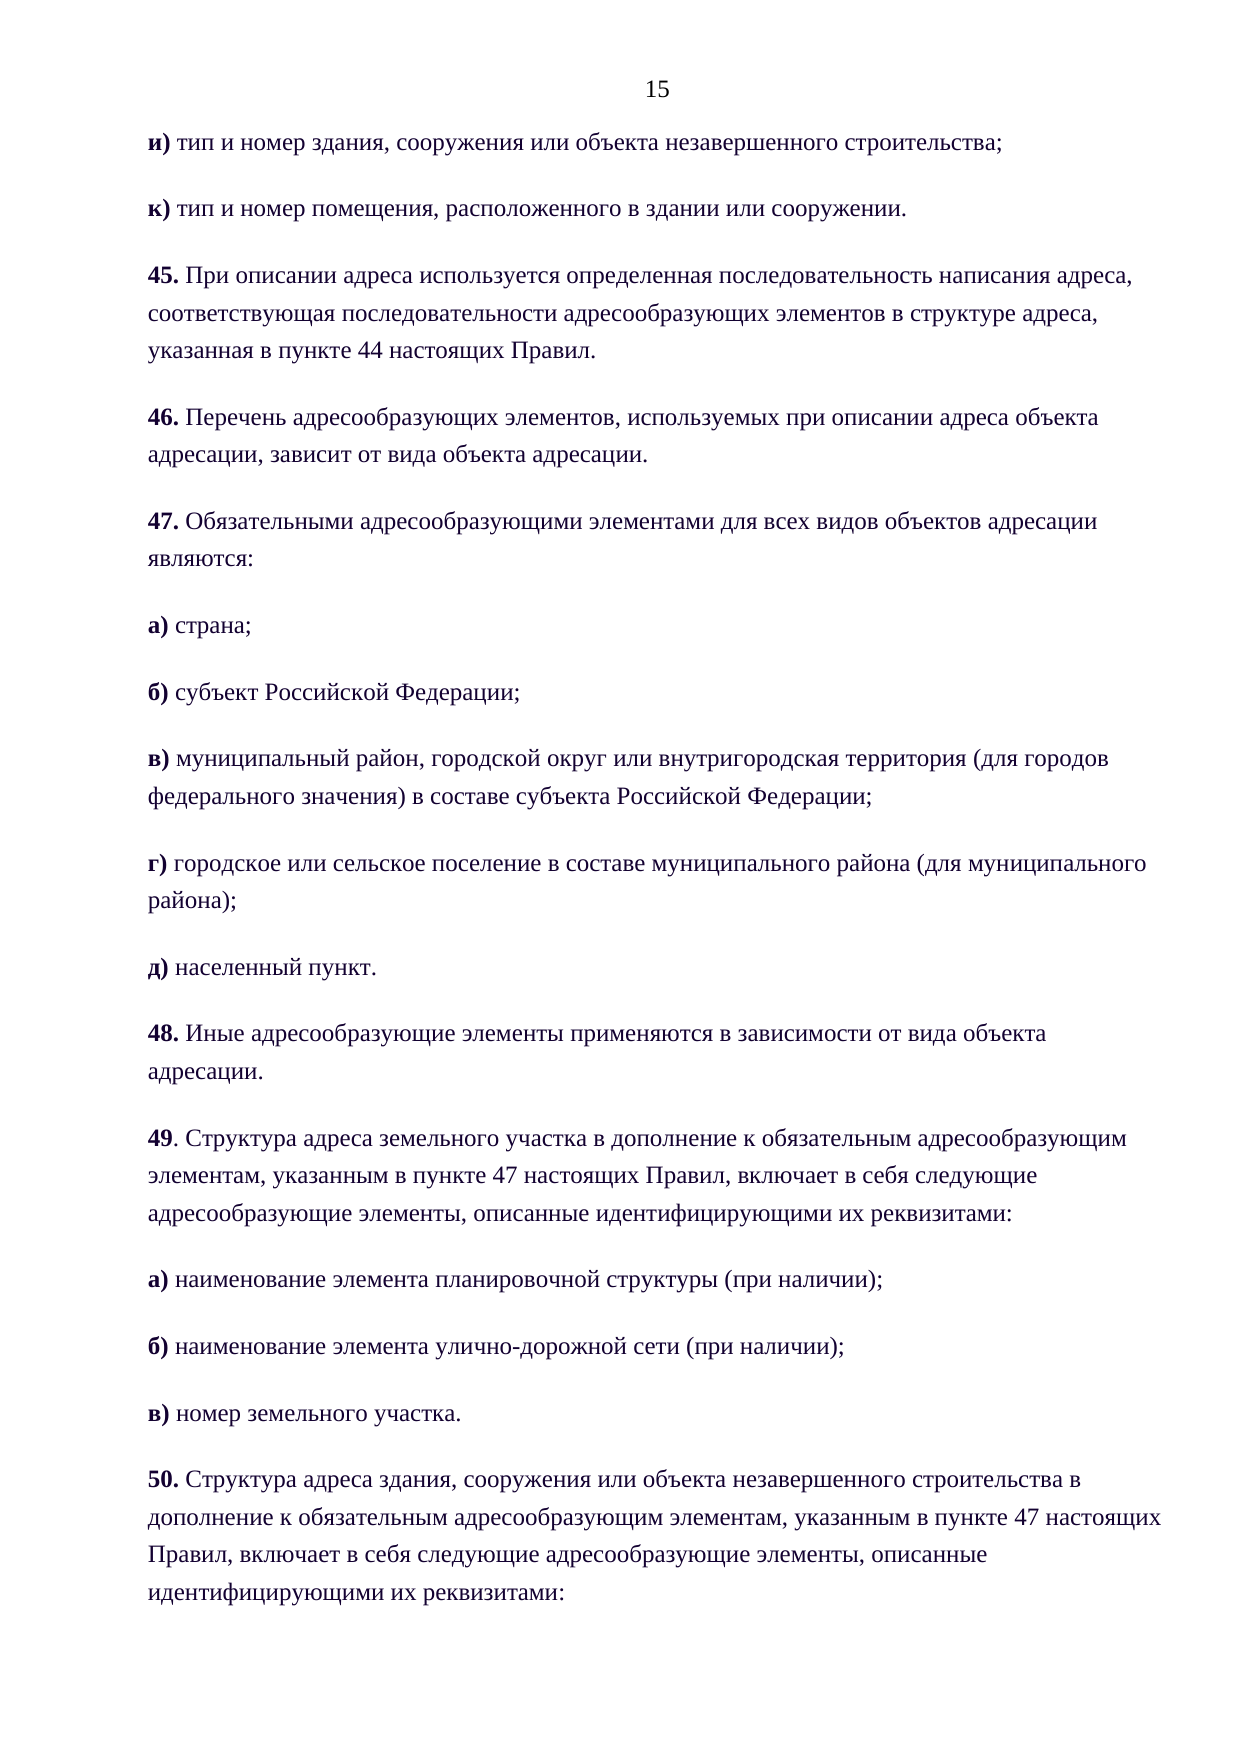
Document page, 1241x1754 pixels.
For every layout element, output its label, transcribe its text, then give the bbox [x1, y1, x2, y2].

text в) номер земельного участка. [148, 1389, 1167, 1426]
text г) городское или сельское поселение в составе муниципального района (для муниципального района); [148, 839, 1167, 914]
text б) наименование элемента улично-дорожной сети (при наличии); [148, 1322, 1167, 1360]
text б) субъект Российской Федерации; [148, 668, 1167, 706]
text к) тип и номер помещения, расположенного в здании или сооружении. [148, 185, 1167, 222]
text 46. Перечень адресообразующих элементов, используемых при описании адреса объекта адресации, зависит от вида объекта адресации. [148, 393, 1167, 468]
text 45. При описании адреса используется определенная последовательность написания адреса, соответствующая последовательности адресообразующих элементов в структуре адреса, указанная в пункте 44 настоящих Правил. [148, 251, 1167, 364]
text а) страна; [148, 601, 1167, 639]
text 49. Структура адреса земельного участка в дополнение к обязательным адресообразующим элементам, указанным в пункте 47 настоящих Правил, включает в себя следующие адресообразующие элементы, описанные идентифицирующими их реквизитами: [148, 1114, 1167, 1226]
text а) наименование элемента планировочной структуры (при наличии); [148, 1256, 1167, 1293]
text в) муниципальный район, городской округ или внутригородская территория (для городов федерального значения) в составе субъекта Российской Федерации; [148, 735, 1167, 810]
text 47. Обязательными адресообразующими элементами для всех видов объектов адресации являются: [148, 497, 1167, 572]
text 48. Иные адресообразующие элементы применяются в зависимости от вида объекта адресации. [148, 1010, 1167, 1085]
text д) населенный пункт. [148, 943, 1167, 981]
text и) тип и номер здания, сооружения или объекта незавершенного строительства; [148, 118, 1167, 156]
text 50. Структура адреса здания, сооружения или объекта незавершенного строительства в дополнение к обязательным адресообразующим элементам, указанным в пункте 47 настоящих Правил, включает в себя следующие адресообразующие элементы, описанные идентифицирующими их реквизитами: [148, 1456, 1167, 1606]
